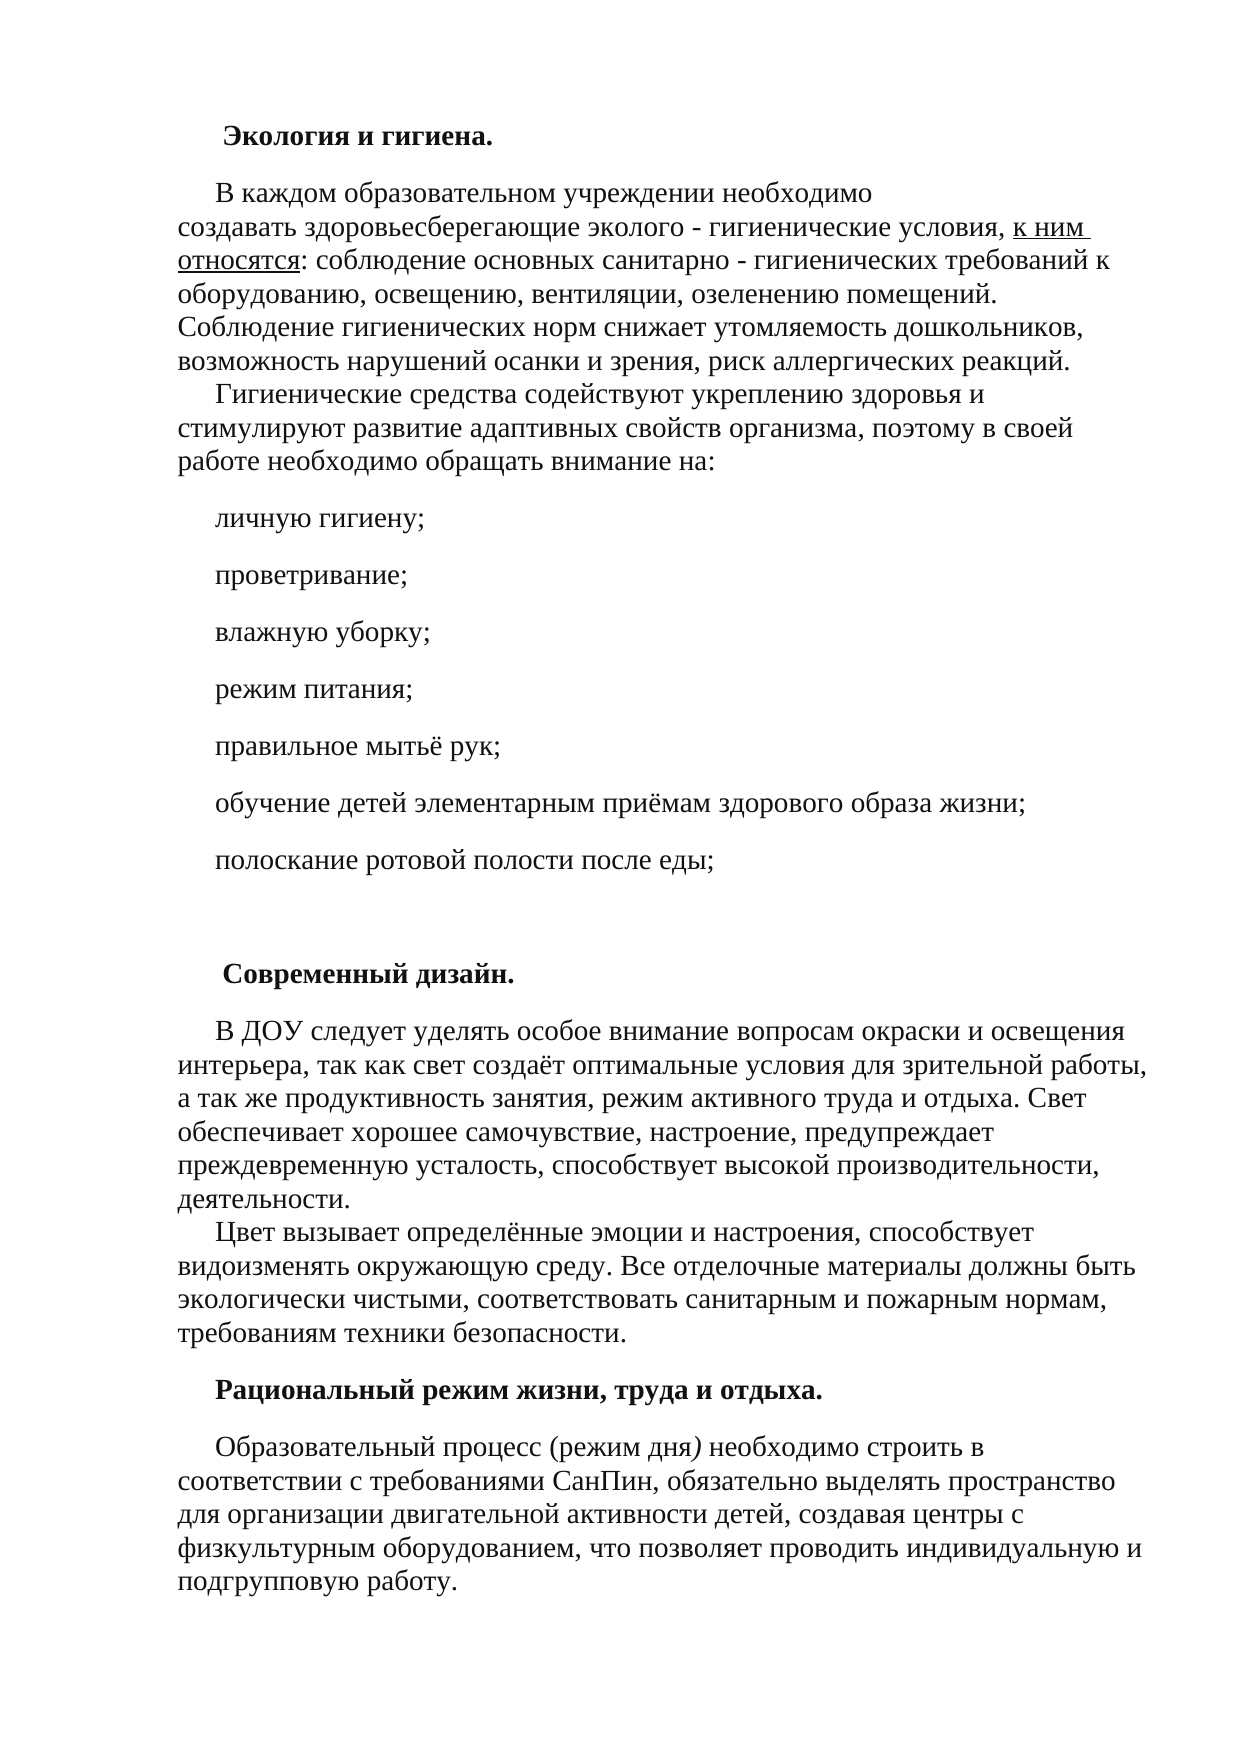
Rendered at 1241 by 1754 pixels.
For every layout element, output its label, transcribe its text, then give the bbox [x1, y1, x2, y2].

text проветривание; [177, 557, 1152, 591]
text влажную уборку; [177, 614, 1152, 648]
text Образовательный процесс (режим дня) необходимо строить в соответствии с требованиями СанПин, обязательно выделять пространство для организации двигательной активности детей, создавая центры с физкультурным оборудованием, что позволяет проводить индивидуальную и подгрупповую работу. [177, 1429, 1152, 1597]
text Экология и гигиена. [177, 118, 1152, 152]
text правильное мытьё рук; [177, 728, 1152, 762]
text полоскание ротовой полости после еды; [177, 842, 1152, 876]
text режим питания; [177, 671, 1152, 705]
text Гигиенические средства содействуют укреплению здоровья и стимулируют развитие адаптивных свойств организма, поэтому в своей работе необходимо обращать внимание на: [177, 376, 1152, 477]
text В ДОУ следует уделять особое внимание вопросам окраски и освещения интерьера, так как свет создаёт оптимальные условия для зрительной работы, а так же продуктивность занятия, режим активного труда и отдыха. Свет обеспечивает хорошее самочувствие, настроение, предупреждает преждевременную усталость, способствует высокой производительности, деятельности. [177, 1013, 1152, 1214]
text Современный дизайн. [177, 956, 1152, 990]
text Рациональный режим жизни, труда и отдыха. [177, 1372, 1152, 1406]
text В каждом образовательном учреждении необходимо создавать здоровьесберегающие эколого - гигиенические условия, к ним относятся: соблюдение основных санитарно - гигиенических требований к оборудованию, освещению, вентиляции, озеленению помещений. Соблюдение гигиенических норм снижает утомляемость дошкольников, возможность нарушений осанки и зрения, риск аллергических реакций. [177, 175, 1152, 376]
text личную гигиену; [177, 500, 1152, 534]
text обучение детей элементарным приёмам здорового образа жизни; [177, 785, 1152, 819]
text Цвет вызывает определённые эмоции и настроения, способствует видоизменять окружающую среду. Все отделочные материалы должны быть экологически чистыми, соответствовать санитарным и пожарным нормам, требованиям техники безопасности. [177, 1214, 1152, 1349]
